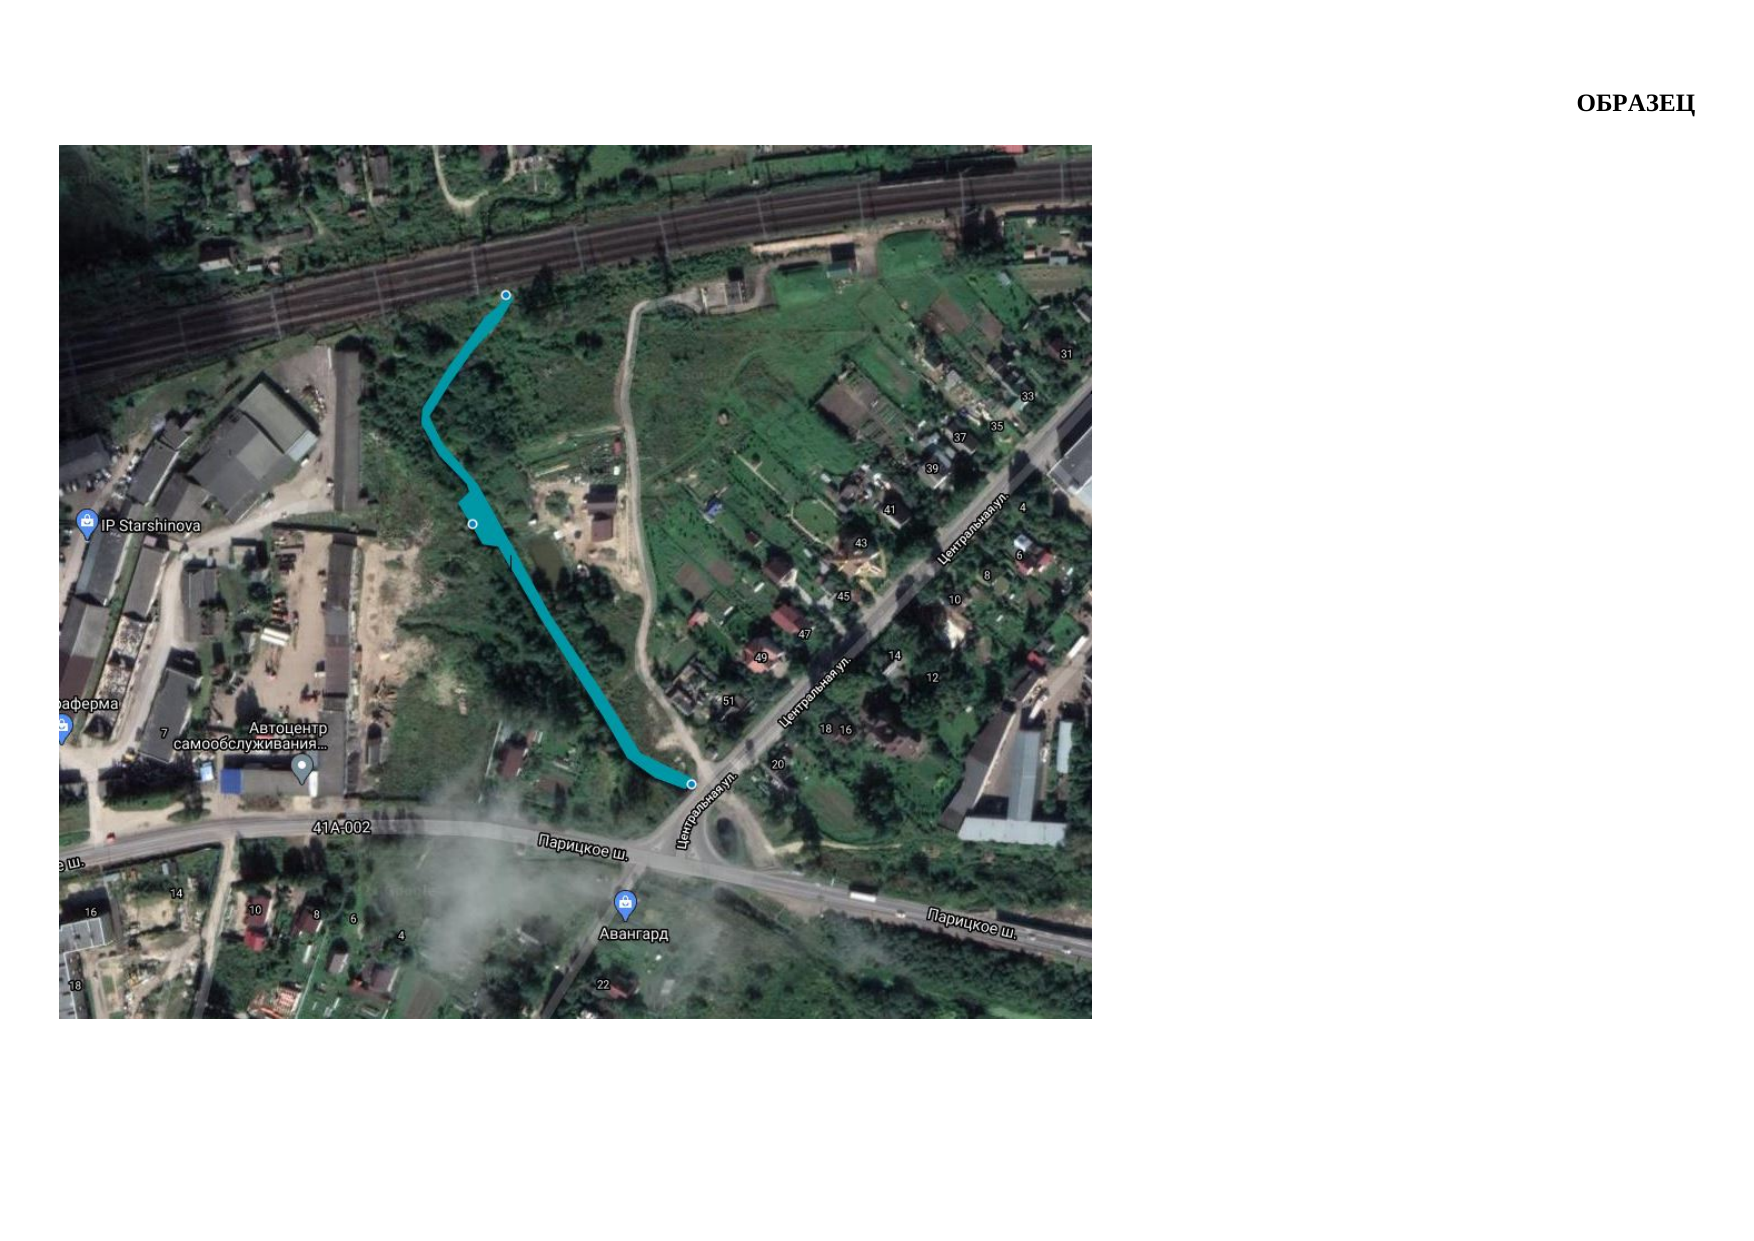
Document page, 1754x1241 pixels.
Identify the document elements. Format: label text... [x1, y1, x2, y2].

picture [59, 145, 1092, 1019]
text ОБРАЗЕЦ [59, 88, 1695, 117]
